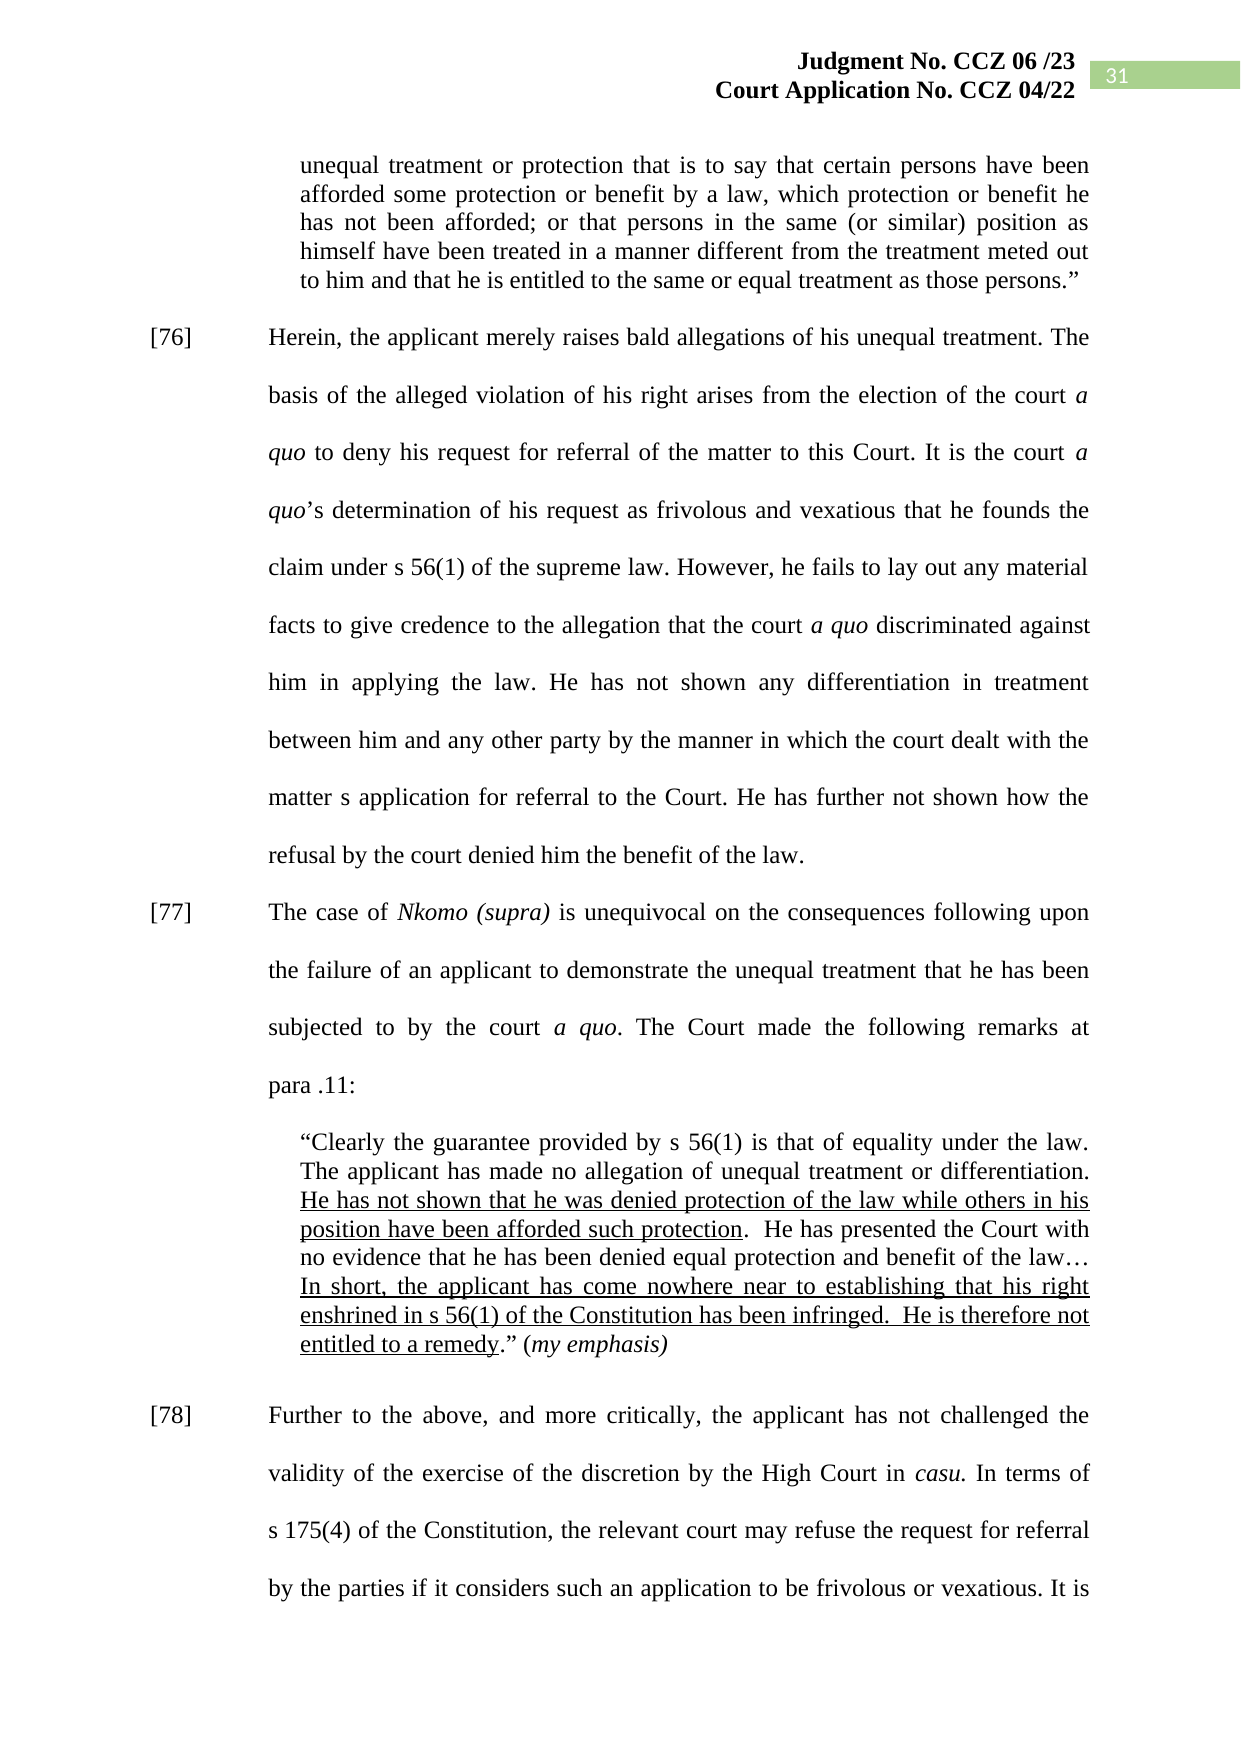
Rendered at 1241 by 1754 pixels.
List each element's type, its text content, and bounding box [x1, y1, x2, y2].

text [77] The case of Nkomo (supra) is unequivocal on the consequences following upon the failure of an applicant to demonstrate the unequal treatment that he has been subjected to by the court a quo. The Court made the following remarks at para .11: [150, 897, 1090, 1099]
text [150, 1401, 1090, 1602]
text “Clearly the guarantee provided by s 56(1) is that of equality under the law. The applicant has made no allegation of unequal treatment or differentiation. He has not shown that he was denied protection of the law while others in his position have been afforded such protection. He has presented the Court with no evidence that he has been denied equal protection and benefit of the law…In short, the applicant has come nowhere near to establishing that his right enshrined in s 56(1) of the Constitution has been infringed. He is therefore not entitled to a remedy.” (my emphasis) [300, 1127, 1090, 1210]
text “Clearly the guarantee provided by s 56(1) is that of equality under the law. The applicant has made no allegation of unequal treatment or differentiation. He has not shown that he was denied protection of the law while others in his position have been afforded such protection. He has presented the Court with no evidence that he has been denied equal protection and benefit of the law…In short, the applicant has come nowhere near to establishing that his right enshrined in s 56(1) of the Constitution has been infringed. He is therefore not entitled to a remedy.” (my emphasis) [300, 1211, 1090, 1296]
text [76] Herein, the applicant merely raises bald allegations of his unequal treatment. The basis of the alleged violation of his right arises from the election of the court a quo to deny his request for referral of the matter to this Court. It is the court a quo’s determination of his request as frivolous and vexatious that he founds the claim under s 56(1) of the supreme law. However, he fails to lay out any material facts to give credence to the allegation that the court a quo discriminated against him in applying the law. He has not shown any differentiation in treatment between him and any other party by the manner in which the court dealt with the matter s application for referral to the Court. He has further not shown how the refusal by the court denied him the benefit of the law. [150, 322, 1090, 869]
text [300, 150, 1090, 294]
